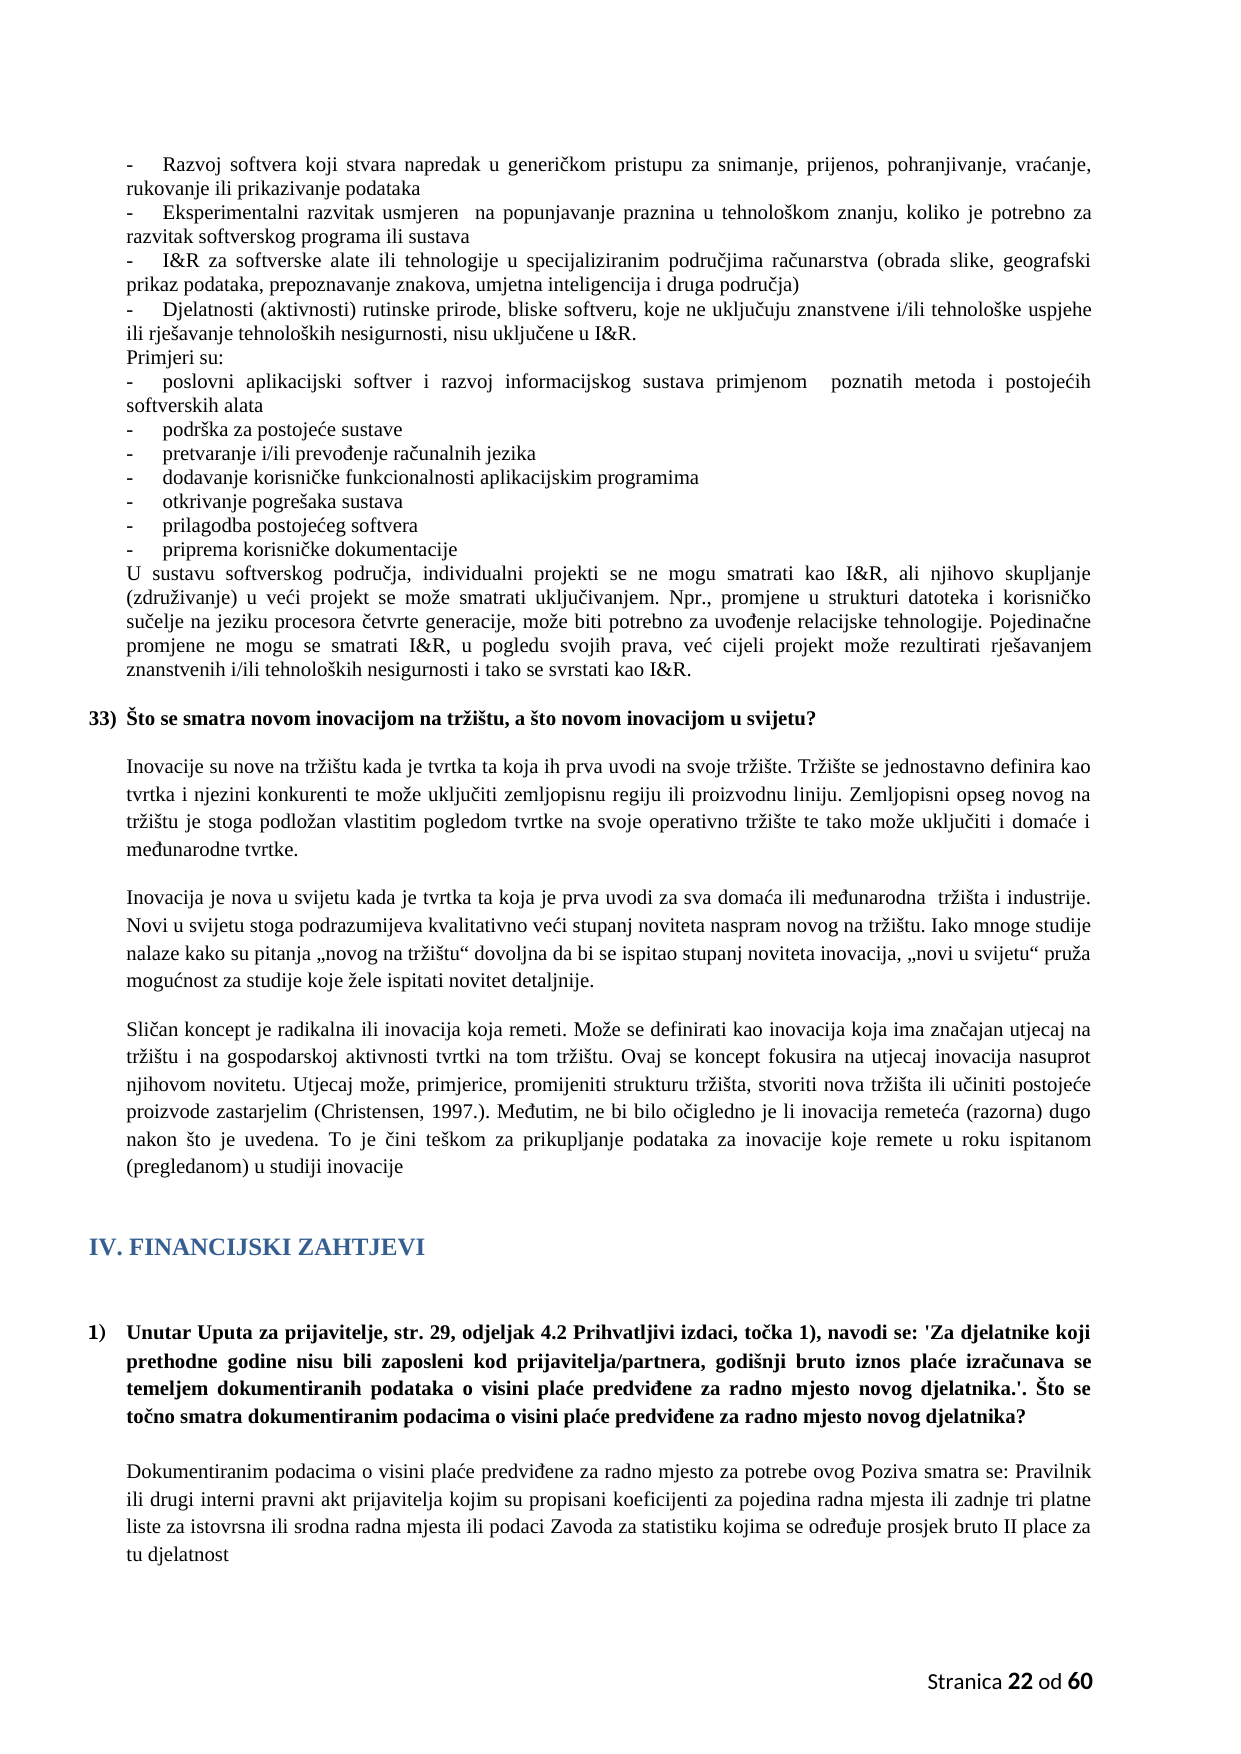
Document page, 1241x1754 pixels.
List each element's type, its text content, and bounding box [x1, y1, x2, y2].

subtitle IV. FINANCIJSKI ZAHTJEVI [89, 1232, 1093, 1261]
text Inovacije su nove na tržištu kada je tvrtka ta koja ih prva uvodi na svoje tržište. Tržište se jednostavno definira kao tvrtka i njezini konkurenti te može uključiti zemljopisnu regiju ili proizvodnu liniju. Zemljopisni opseg novog na tržištu je stoga podložan vlastitim pogledom tvrtke na svoje operativno tržište te tako može uključiti i domaće i međunarodne tvrtke. [126, 754, 1093, 861]
list Unutar Uputa za prijavitelje, str. 29, odjeljak 4.2 Prihvatljivi izdaci, točka 1), navodi se: 'Za djelatnike koji prethodne godine nisu bili zaposleni kod prijavitelja/partnera, godišnji bruto iznos plaće izračunava se temeljem dokumentiranih podataka o visini plaće predviđene za radno mjesto novog djelatnika.'. Što se točno smatra dokumentiranim podacima o visini plaće predviđene za radno mjesto novog djelatnika? [89, 1320, 1093, 1428]
text - dodavanje korisničke funkcionalnosti aplikacijskim programima [126, 465, 1093, 489]
text - poslovni aplikacijski softver i razvoj informacijskog sustava primjenom poznatih metoda i postojećih softverskih alata [126, 369, 1093, 417]
text - priprema korisničke dokumentacije [126, 537, 1093, 561]
text Sličan koncept je radikalna ili inovacija koja remeti. Može se definirati kao inovacija koja ima značajan utjecaj na tržištu i na gospodarskoj aktivnosti tvrtki na tom tržištu. Ovaj se koncept fokusira na utjecaj inovacija nasuprot njihovom novitetu. Utjecaj može, primjerice, promijeniti strukturu tržišta, stvoriti nova tržišta ili učiniti postojeće proizvode zastarjelim (Christensen, 1997.). Međutim, ne bi bilo očigledno je li inovacija remeteća (razorna) dugo nakon što je uvedena. To je čini teškom za prikupljanje podataka za inovacije koje remete u roku ispitanom (pregledanom) u studiji inovacije [126, 1016, 1093, 1178]
text - pretvaranje i/ili prevođenje računalnih jezika [126, 441, 1093, 465]
text Primjeri su: [126, 344, 1093, 369]
text - Eksperimentalni razvitak usmjeren na popunjavanje praznina u tehnološkom znanju, koliko je potrebno za razvitak softverskog programa ili sustava [126, 200, 1093, 248]
text - podrška za postojeće sustave [126, 417, 1093, 441]
list Dokumentiranim podacima o visini plaće predviđene za radno mjesto za potrebe ovog Poziva smatra se: Pravilnik ili drugi interni pravni akt prijavitelja kojim su propisani koeficijenti za pojedina radna mjesta ili zadnje tri platne liste za istovrsna ili srodna radna mjesta ili podaci Zavoda za statistiku kojima se određuje prosjek bruto II place za tu djelatnost [126, 1459, 1093, 1566]
list Što se smatra novom inovacijom na tržištu, a što novom inovacijom u svijetu? [89, 706, 1093, 729]
text Inovacija je nova u svijetu kada je tvrtka ta koja je prva uvodi za sva domaća ili međunarodna tržišta i industrije. Novi u svijetu stoga podrazumijeva kvalitativno veći stupanj noviteta naspram novog na tržištu. Iako mnoge studije nalaze kako su pitanja „novog na tržištu“ dovoljna da bi se ispitao stupanj noviteta inovacija, „novi u svijetu“ pruža mogućnost za studije koje žele ispitati novitet detaljnije. [126, 885, 1093, 992]
text - I&R za softverske alate ili tehnologije u specijaliziranim područjima računarstva (obrada slike, geografski prikaz podataka, prepoznavanje znakova, umjetna inteligencija i druga područja) [126, 248, 1093, 296]
text - Djelatnosti (aktivnosti) rutinske prirode, bliske softveru, koje ne uključuju znanstvene i/ili tehnološke uspjehe ili rješavanje tehnoloških nesigurnosti, nisu uključene u I&R. [126, 296, 1093, 344]
text - Razvoj softvera koji stvara napredak u generičkom pristupu za snimanje, prijenos, pohranjivanje, vraćanje, rukovanje ili prikazivanje podataka [126, 152, 1093, 200]
text - prilagodba postojećeg softvera [126, 513, 1093, 537]
text U sustavu softverskog područja, individualni projekti se ne mogu smatrati kao I&R, ali njihovo skupljanje (združivanje) u veći projekt se može smatrati uključivanjem. Npr., promjene u strukturi datoteka i korisničko sučelje na jeziku procesora četvrte generacije, može biti potrebno za uvođenje relacijske tehnologije. Pojedinačne promjene ne mogu se smatrati I&R, u pogledu svojih prava, već cijeli projekt može rezultirati rješavanjem znanstvenih i/ili tehnoloških nesigurnosti i tako se svrstati kao I&R. [126, 561, 1093, 681]
text - otkrivanje pogrešaka sustava [126, 489, 1093, 513]
